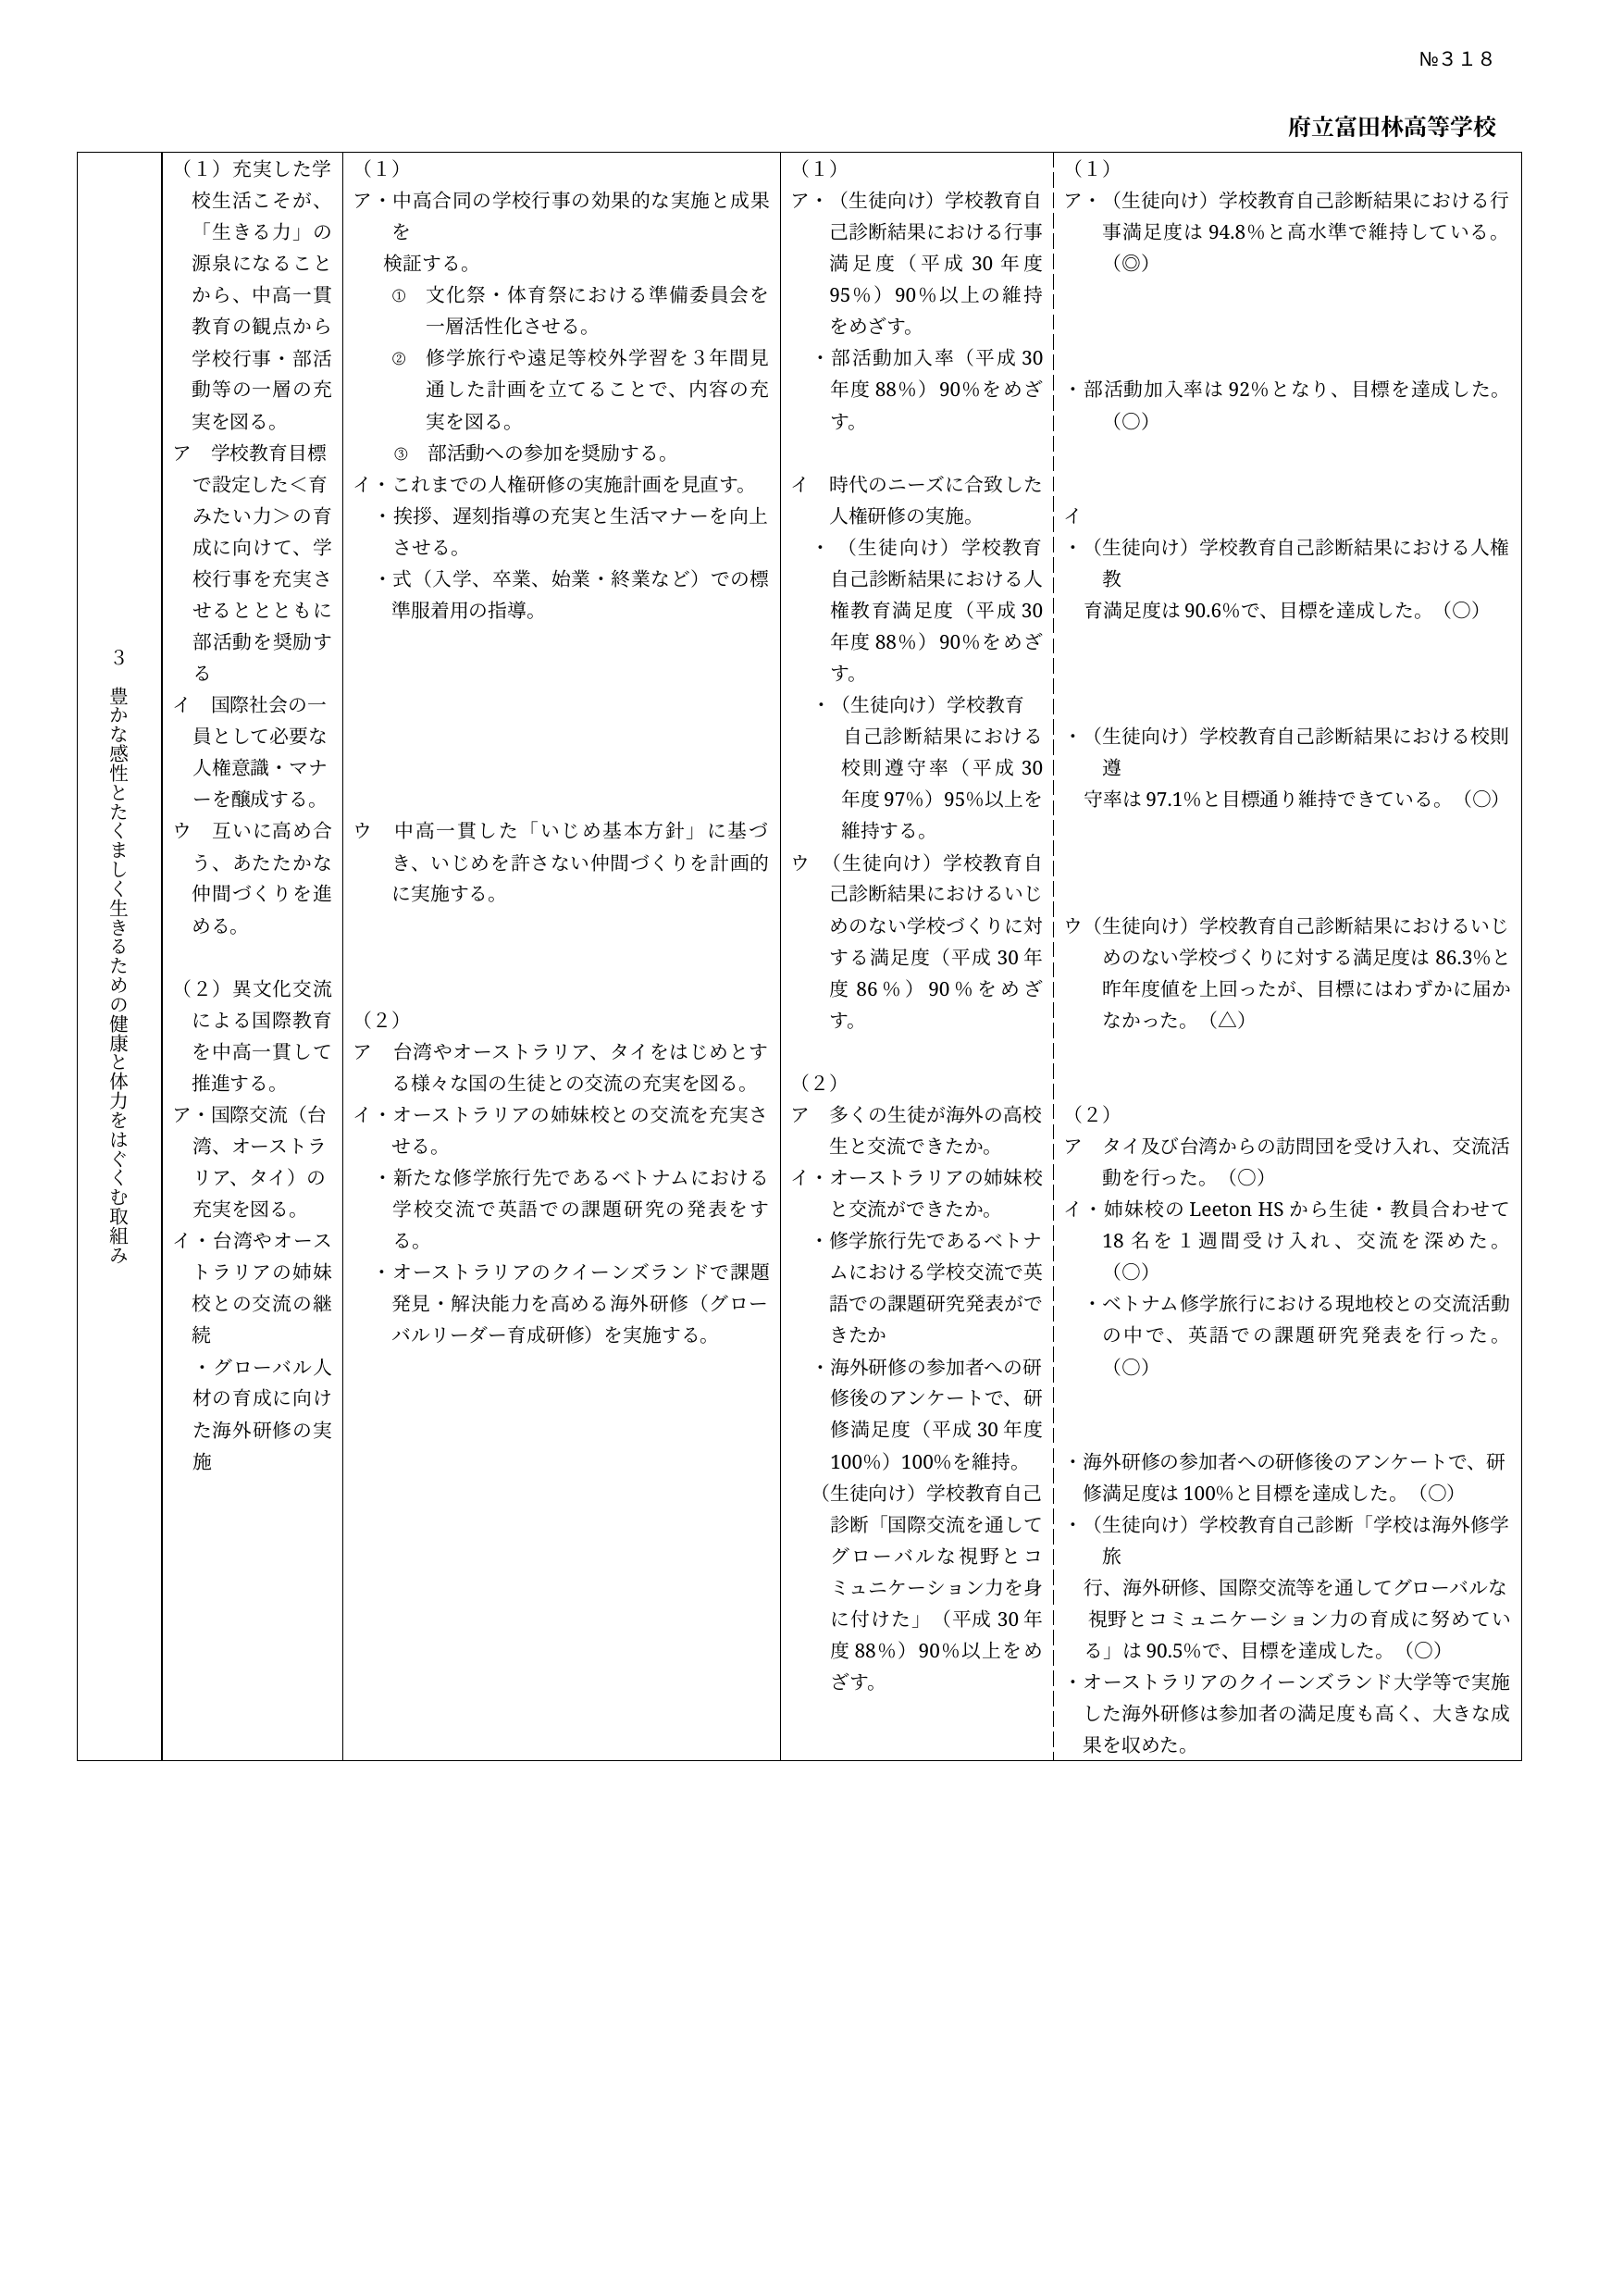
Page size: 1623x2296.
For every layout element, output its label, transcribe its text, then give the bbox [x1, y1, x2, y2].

table_cell ３ 豊かな感性とたくましく生きるための健康と体力をはぐくむ取組み [78, 153, 161, 1760]
table_cell （１） ア・（生徒向け）学校教育自己診断結果における行事満足度は94.8％と高水準で維持している。（◎） ・部活動加入率は92％となり、目標を達成した。（○） イ ・（生徒向け）学校教育自己診断結果における人権教 育満足度は90.6％で、目標を達成した。（○） ・（生徒向け）学校教育自己診断結果における校則遵 守率は97.1％と目標通り維持できている。（○） ウ（生徒向け）学校教育自己診断結果におけるいじめのない学校づくりに対する満足度は86.3％と昨年度値を上回ったが、目標にはわずかに届かなかった。（△） （２） ア タイ及び台湾からの訪問団を受け入れ、交流活動を行った。（○） イ・姉妹校のLeeton HSから生徒・教員合わせて18名を１週間受け入れ、交流を深めた。（○） ・ベトナム修学旅行における現地校との交流活動の中で、英語での課題研究発表を行った。（○） ・海外研修の参加者への研修後のアンケートで、研 修満足度は100％と目標を達成した。（○） ・（生徒向け）学校教育自己診断「学校は海外修学旅 行、海外研修、国際交流等を通してグローバルな 視野とコミュニケーション力の育成に努めている」は90.5％で、目標を達成した。（○） ・オーストラリアのクイーンズランド大学等で実施した海外研修は参加者の満足度も高く、大きな成果を収めた。 [1053, 153, 1521, 1760]
table_cell （１） ア・（生徒向け）学校教育自己診断結果における行事満足度（平成30年度95％）90％以上の維持をめざす。 ・部活動加入率（平成30年度88％）90％をめざす。 イ 時代のニーズに合致した人権研修の実施。 ・ （生徒向け）学校教育自己診断結果における人権教育満足度（平成30年度88％）90％をめざす。 ・（生徒向け）学校教育 自己診断結果における校則遵守率（平成30年度97％）95％以上を維持する。 ウ （生徒向け）学校教育自己診断結果におけるいじめのない学校づくりに対する満足度（平成30年度86％）90％をめざす。 （２） ア 多くの生徒が海外の高校生と交流できたか。 イ・オーストラリアの姉妹校と交流ができたか。 ・修学旅行先であるベトナムにおける学校交流で英語での課題研究発表ができたか ・海外研修の参加者への研修後のアンケートで、研修満足度（平成30年度100％）100％を維持。 （生徒向け）学校教育自己診断「国際交流を通してグローバルな視野とコミュニケーション力を身に付けた」（平成30年度88％）90％以上をめざす。 [781, 153, 1053, 1760]
table_cell （１）充実した学校生活こそが、「生きる力」の源泉になることから、中高一貫教育の観点から学校行事・部活動等の一層の充実を図る。 ア 学校教育目標 で設定した＜育 みたい力＞の育成に向けて、学校行事を充実させるととともに部活動を奨励する イ 国際社会の一 員として必要な 人権意識・マナ ーを醸成する。 ウ 互いに高め合う、あたたかな仲間づくりを進める。 （２）異文化交流による国際教育を中高一貫して推進する。 ア・国際交流（台 湾、オーストラ リア、タイ）の 充実を図る。 イ・台湾やオーストラリアの姉妹校との交流の継続 ・グローバル人材の育成に向けた海外研修の実施 [163, 153, 342, 1760]
table_cell （１） ア・中高合同の学校行事の効果的な実施と成果を 検証する。 文化祭・体育祭における準備委員会を一層活性化させる。 修学旅行や遠足等校外学習を３年間見通した計画を立てることで、内容の充実を図る。 ③ 部活動への参加を奨励する。 イ・これまでの人権研修の実施計画を見直す。 ・挨拶、遅刻指導の充実と生活マナーを向上させる。 ・式（入学、卒業、始業・終業など）での標準服着用の指導。 ウ 中高一貫した「いじめ基本方針」に基づき、いじめを許さない仲間づくりを計画的に実施する。 （２） ア 台湾やオーストラリア、タイをはじめとする様々な国の生徒との交流の充実を図る。 イ・オーストラリアの姉妹校との交流を充実させる。 ・新たな修学旅行先であるベトナムにおける学校交流で英語での課題研究の発表をする。 ・オーストラリアのクイーンズランドで課題発見・解決能力を高める海外研修（グローバルリーダー育成研修）を実施する。 [343, 153, 780, 1760]
